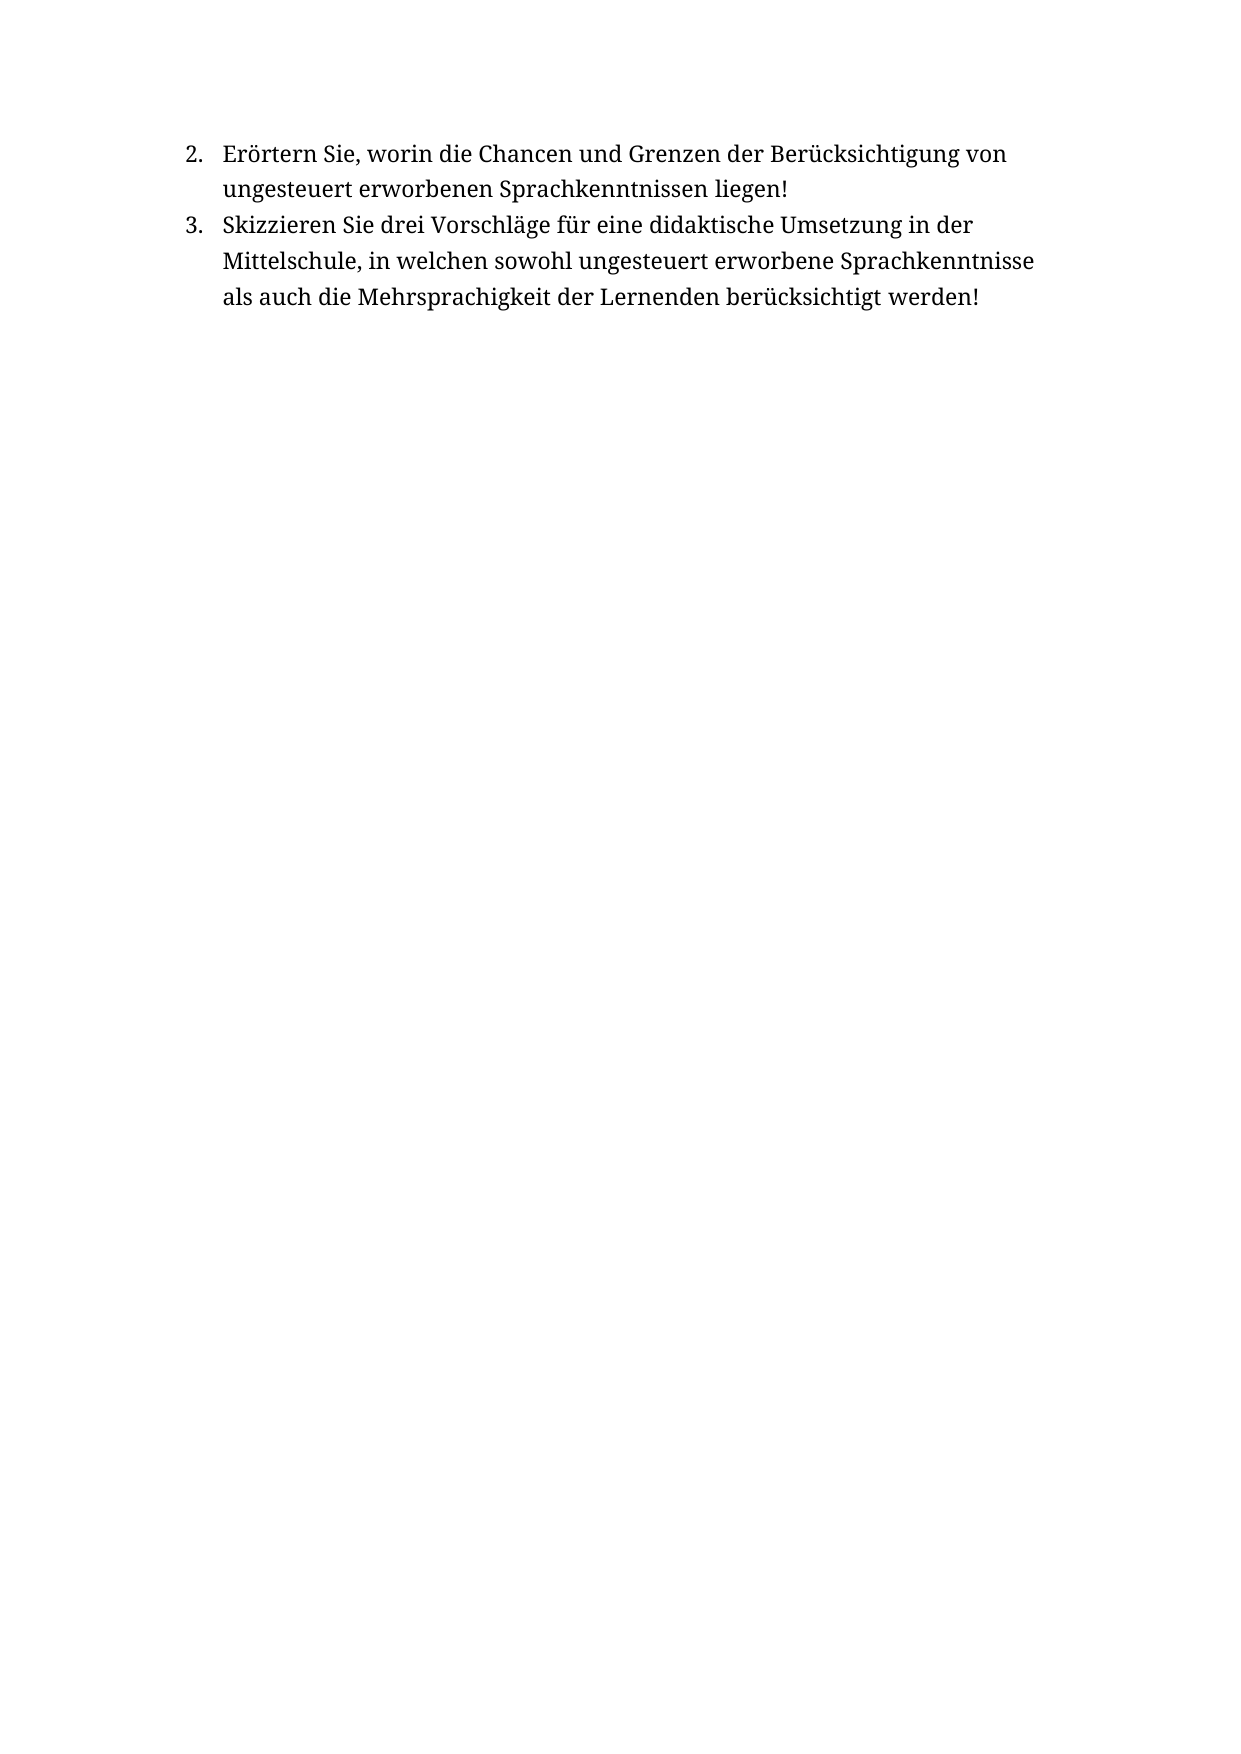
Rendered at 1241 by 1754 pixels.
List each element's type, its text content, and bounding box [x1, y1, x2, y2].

list Erörtern Sie, worin die Chancen und Grenzen der Berücksichtigung von ungesteuert erworbenen Sprachkenntnissen liegen! [185, 137, 1086, 205]
list Skizzieren Sie drei Vorschläge für eine didaktische Umsetzung in der Mittelschule, in welchen sowohl ungesteuert erworbene Sprachkenntnisse als auch die Mehrsprachigkeit der Lernenden berücksichtigt werden! [185, 209, 1059, 312]
